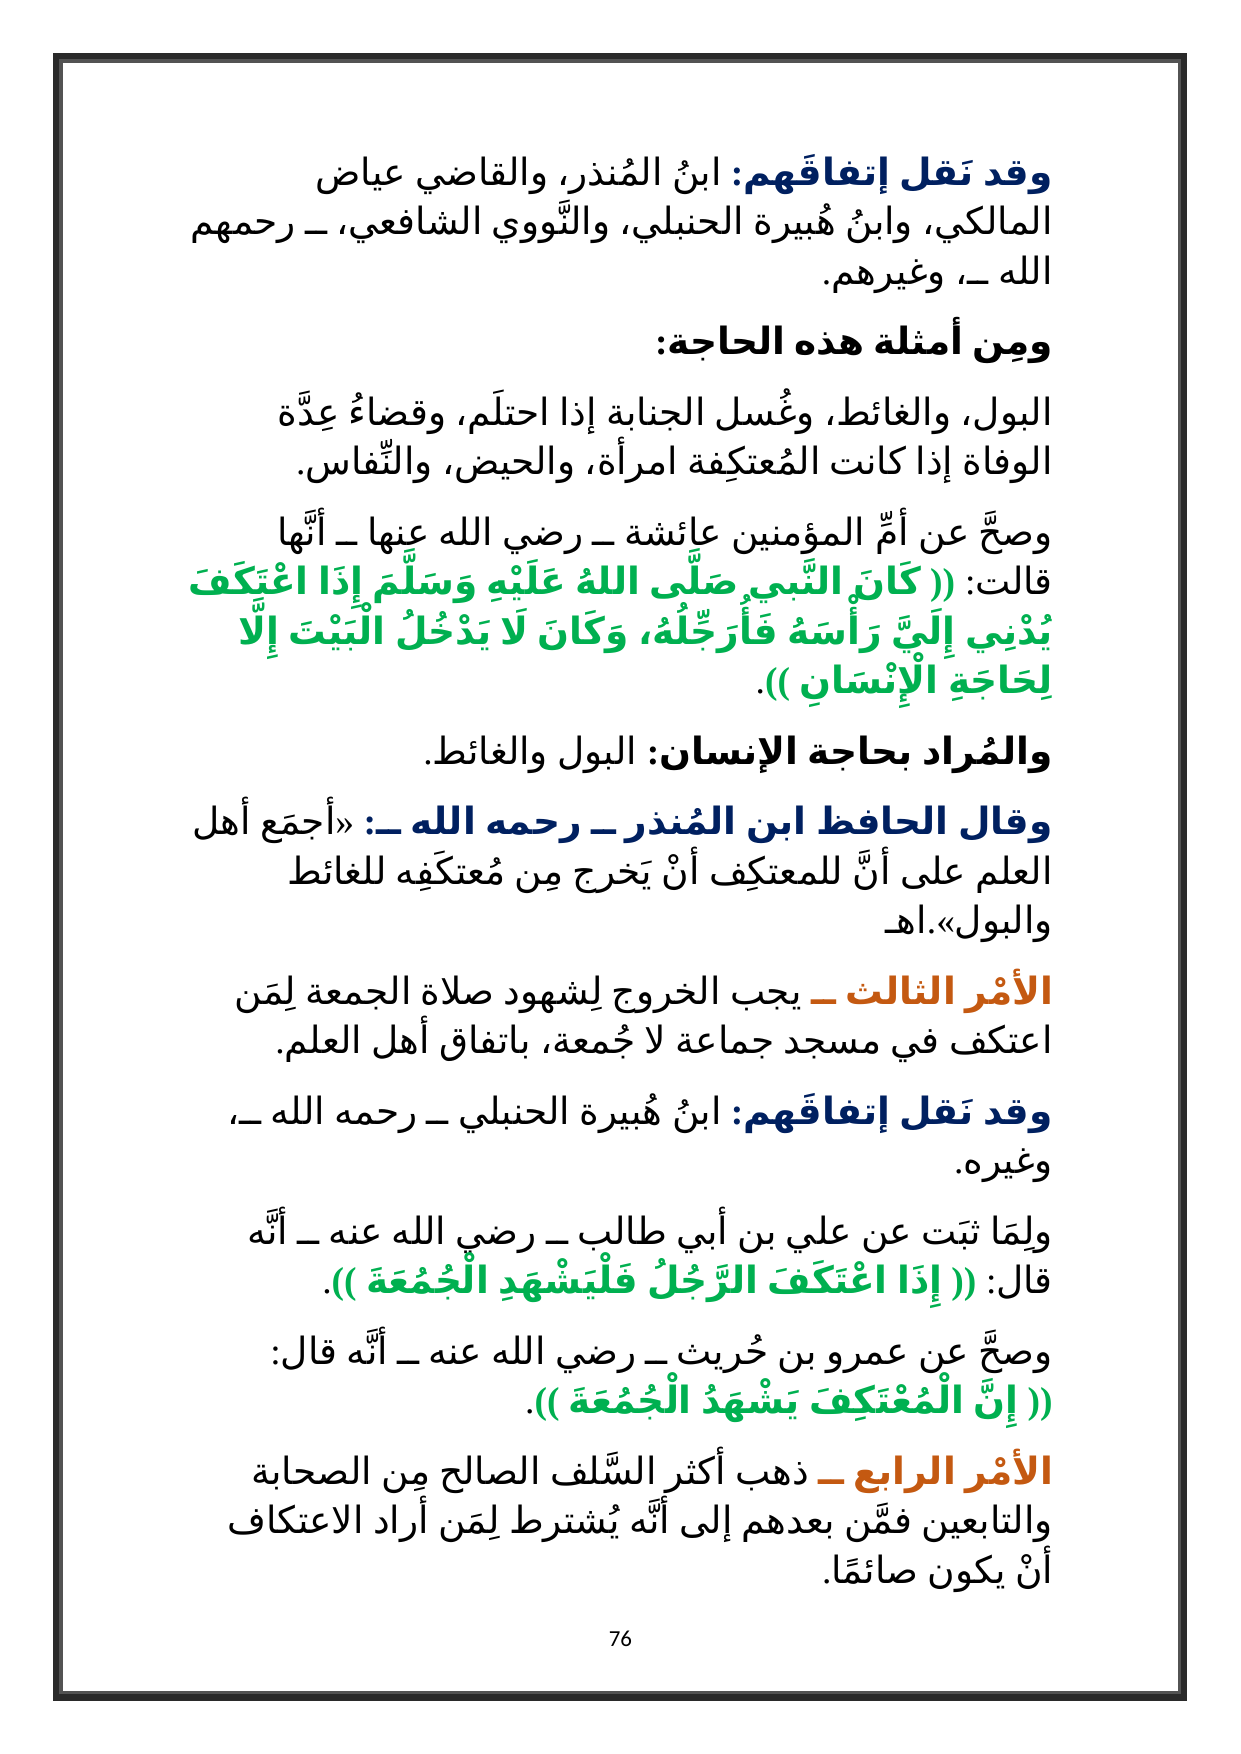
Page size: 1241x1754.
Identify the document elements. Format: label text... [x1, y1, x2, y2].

text الأمْر الثالث ــ يجب الخروج لِشهود صلاة الجمعة لِمَن اعتكف في مسجد جماعة لا جُمعة، باتفاق أهل العلم. [187, 969, 1053, 1062]
text ولِمَا ثبَت عن علي بن أبي طالب ــ رضي الله عنه ــ أنَّه قال: (( إِذَا اعْتَكَفَ الرَّجُلُ فَلْيَشْهَدِ الْجُمُعَةَ )). [187, 1209, 1053, 1302]
text وقد نَقل إتفاقَهم: ابنُ هُبيرة الحنبلي ــ رحمه الله ــ، وغيره. [187, 1089, 1053, 1182]
text البول، والغائط، وغُسل الجنابة إذا احتلَم، وقضاءُ عِدَّة الوفاة إذا كانت المُعتكِفة امرأة، والحيض، والنِّفاس. [187, 390, 1053, 483]
text ومِن أمثلة هذه الحاجة: [187, 319, 1053, 363]
text الأمْر الرابع ــ ذهب أكثر السَّلف الصالح مِن الصحابة والتابعين فمَّن بعدهم إلى أنَّه يُشترط لِمَن أراد الاعتكاف أنْ يكون صائمًا. [187, 1449, 1053, 1591]
text وقد نَقل إتفاقَهم: ابنُ المُنذر، والقاضي عياض المالكي، وابنُ هُبيرة الحنبلي، والنَّووي الشافعي، ــ رحمهم الله ــ، وغيرهم. [187, 150, 1053, 292]
text وصحَّ عن أمِّ المؤمنين عائشة ــ رضي الله عنها ــ أنَّها قالت: (( كَانَ النَّبي صَلَّى اللهُ عَلَيْهِ وَسَلَّمَ إِذَا اعْتَكَفَ يُدْنِي إِلَيَّ رَأْسَهُ فَأُرَجِّلُهُ، وَكَانَ لَا يَدْخُلُ الْبَيْتَ إِلَّا لِحَاجَةِ الْإِنْسَانِ )). [187, 510, 1053, 702]
text والمُراد بحاجة الإنسان: البول والغائط. [187, 729, 1053, 772]
text وصحَّ عن عمرو بن حُريث ــ رضي الله عنه ــ أنَّه قال: (( إِنَّ الْمُعْتَكِفَ يَشْهَدُ الْجُمُعَةَ )). [187, 1329, 1053, 1422]
text وقال الحافظ ابن المُنذر ــ رحمه الله ــ: «أجمَع أهل العلم على أنَّ للمعتكِف أنْ يَخرج مِن مُعتكَفِه للغائط والبول».اهـ [187, 799, 1053, 942]
